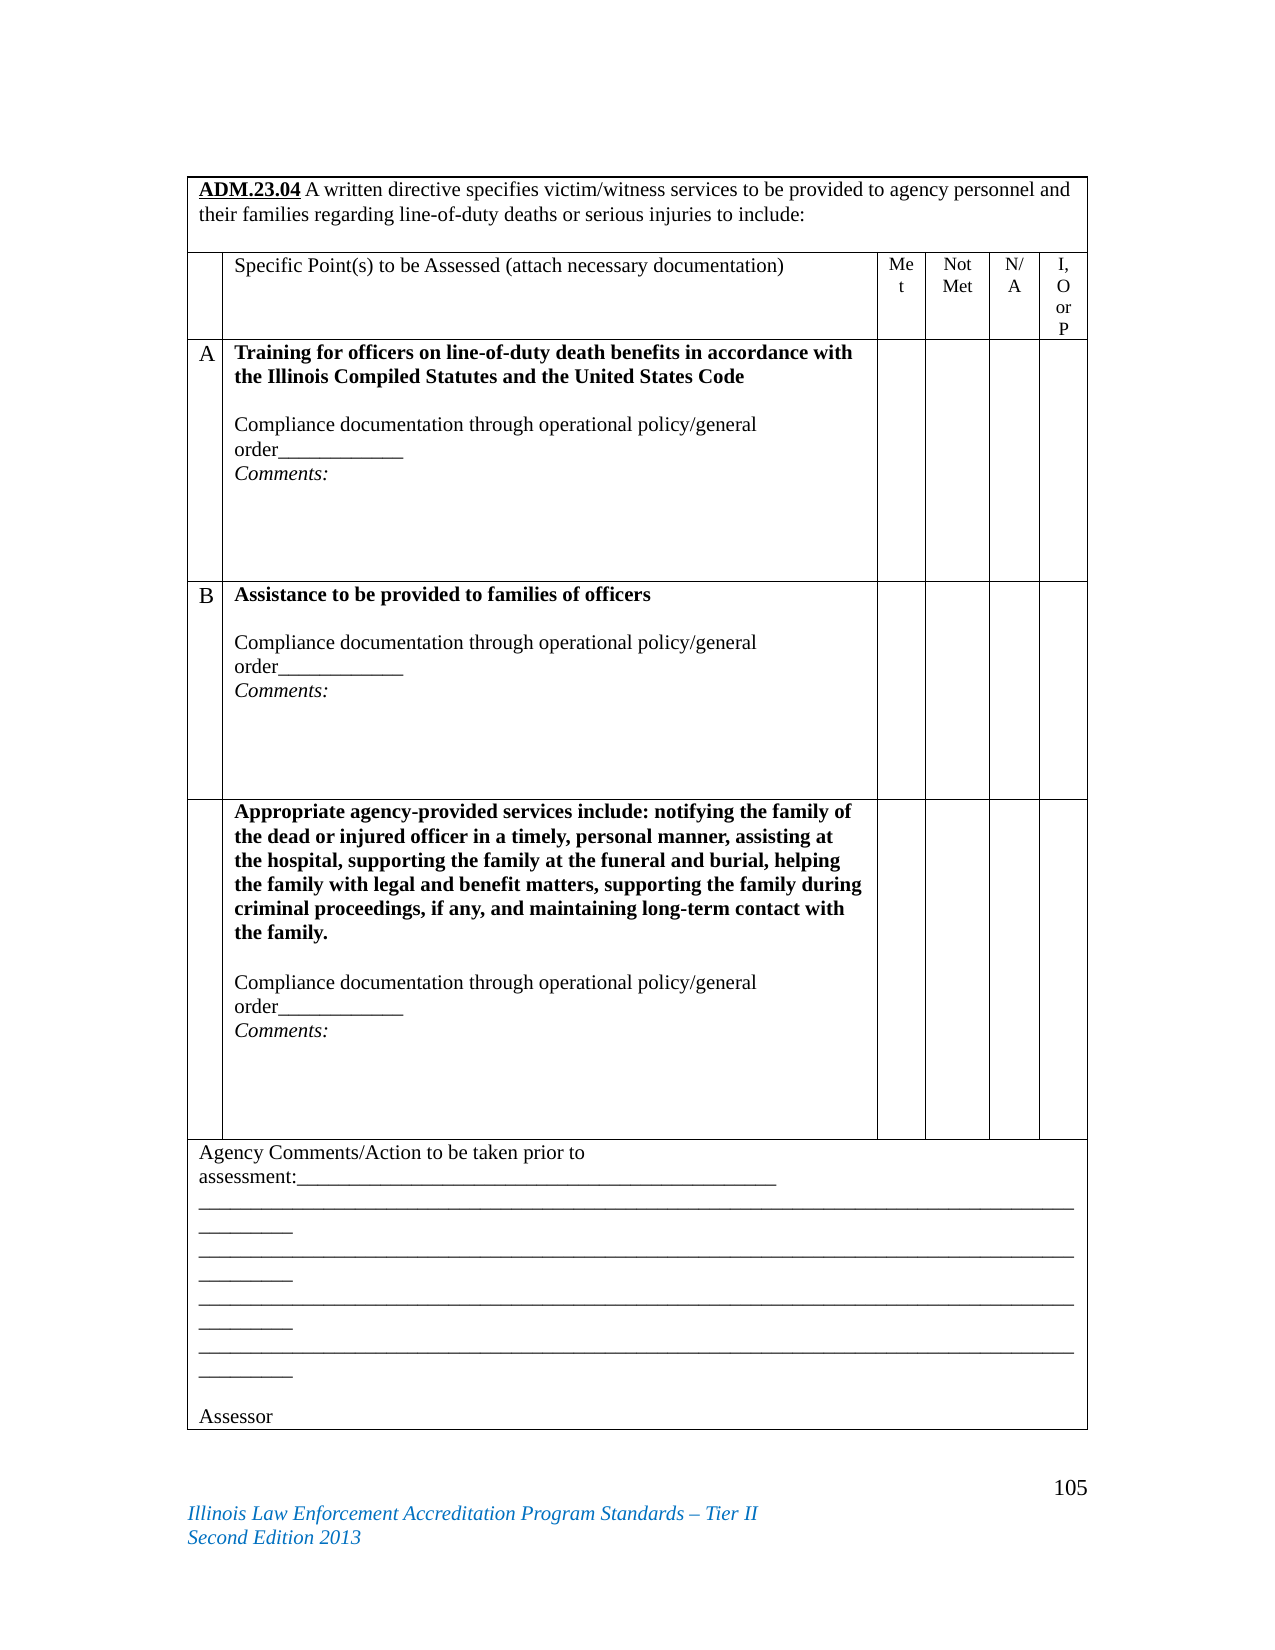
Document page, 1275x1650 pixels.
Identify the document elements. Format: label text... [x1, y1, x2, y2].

table_cell Appropriate agency-provided services include: notifying the family of the dead or injured officer in a timely, personal manner, assisting at the hospital, supporting the family at the funeral and burial, helping the family with legal and benefit matters, supporting the family during criminal proceedings, if any, and maintaining long-term contact with the family. Compliance documentation through operational policy/general order____________ Comments: [223, 800, 877, 1139]
table_cell Assistance to be provided to families of officers Compliance documentation through operational policy/general order____________ Comments: [223, 582, 877, 798]
table_cell Not Met [926, 253, 989, 339]
table_cell [878, 340, 925, 581]
table_cell [1040, 800, 1087, 1139]
table_cell I, O or P [1040, 253, 1087, 339]
table_cell [926, 800, 989, 1139]
table_cell [878, 800, 925, 1139]
table_cell Met [878, 253, 925, 339]
table_cell A [188, 340, 222, 581]
table_cell [1040, 340, 1087, 581]
table_cell Specific Point(s) to be Assessed (attach necessary documentation) [223, 253, 877, 339]
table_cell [188, 1140, 1087, 1428]
table_cell [990, 582, 1039, 798]
table_cell [926, 340, 989, 581]
table_cell N/A [990, 253, 1039, 339]
table_cell [990, 800, 1039, 1139]
table_cell [926, 582, 989, 798]
table_cell Training for officers on line-of-duty death benefits in accordance with the Compiled Statutes and the Code Compliance documentation through operational policy/general order____________ Comments: [223, 340, 877, 581]
table_cell [878, 582, 925, 798]
table_header ADM.23.04 A written directive specifies victim/witness services to be provided to agency personnel and their families regarding line-of-duty deaths or serious injuries to include: [188, 178, 1087, 252]
table_cell [1040, 582, 1087, 798]
table_cell B [188, 582, 222, 798]
table_cell [188, 800, 222, 1139]
table_cell [990, 340, 1039, 581]
table_cell [188, 253, 222, 339]
